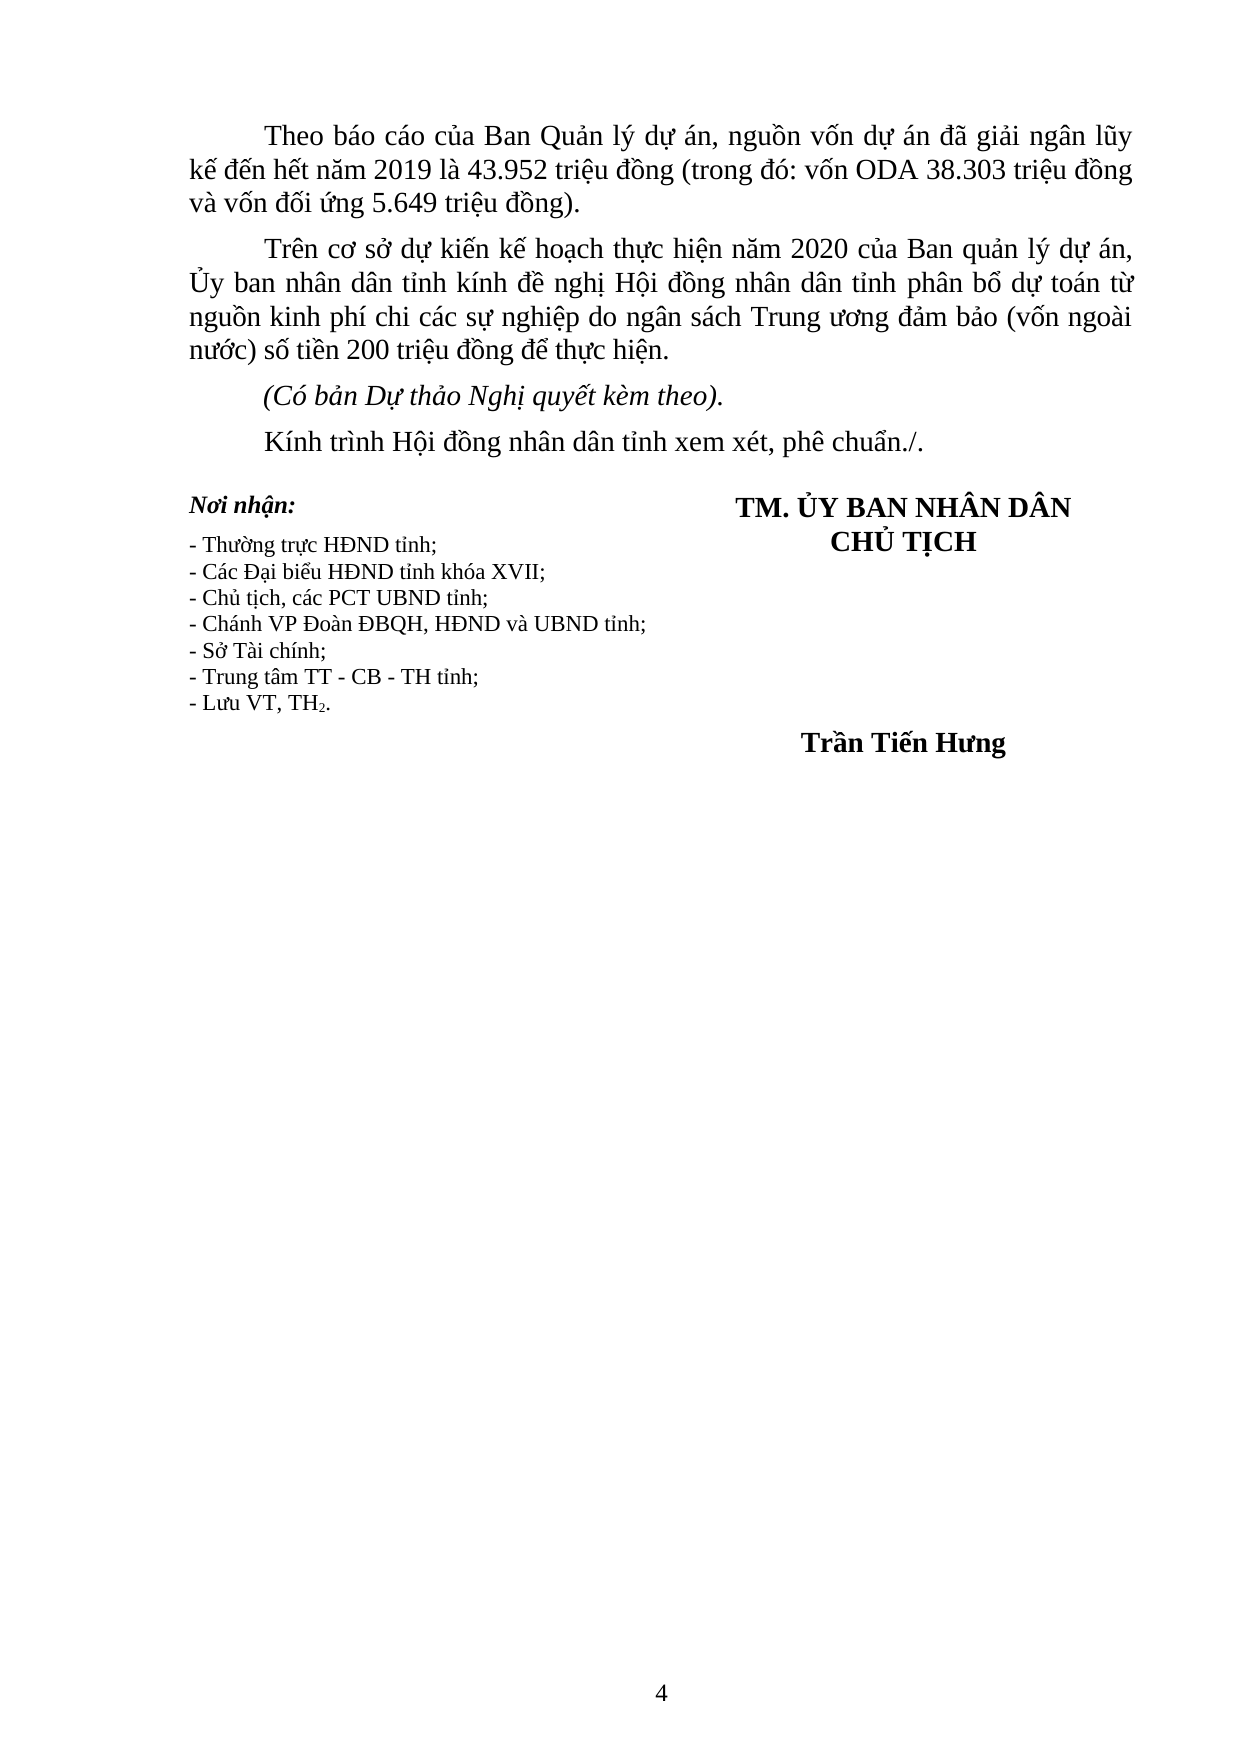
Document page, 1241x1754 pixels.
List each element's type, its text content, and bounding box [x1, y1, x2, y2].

text Trên cơ sở dự kiến kế hoạch thực hiện năm 2020 của Ban quản lý dự án, Ủy ban nhân dân tỉnh kính đề nghị Hội đồng nhân dân tỉnh phân bổ dự toán từ nguồn kinh phí chi các sự nghiệp do ngân sách Trung ương đảm bảo (vốn ngoài nước) số tiền 200 triệu đồng để thực hiện. [189, 232, 1134, 366]
table_header Nơi nhận: - Thường trực HĐND tỉnh; - Các Đại biểu HĐND tỉnh khóa XVII; - Chủ tịch, các PCT UBND tỉnh; - Chánh VP Đoàn ĐBQH, HĐND và UBND tỉnh; - Sở Tài chính; - Trung tâm TT - CB - TH tỉnh; - Lưu VT, TH2. [178, 490, 661, 758]
text Kính trình Hội đồng nhân dân tỉnh xem xét, phê chuẩn./. [189, 424, 1134, 458]
text Theo báo cáo của Ban Quản lý dự án, nguồn vốn dự án đã giải ngân lũy kế đến hết năm 2019 là 43.952 triệu đồng (trong đó: vốn ODA 38.303 triệu đồng và vốn đối ứng 5.649 triệu đồng). [189, 118, 1134, 219]
text (Có bản Dự thảo Nghị quyết kèm theo). [189, 378, 1134, 412]
table_header TM. ỦY BAN NHÂN DÂN CHỦ TỊCH Trần Tiến Hưng [661, 490, 1145, 758]
